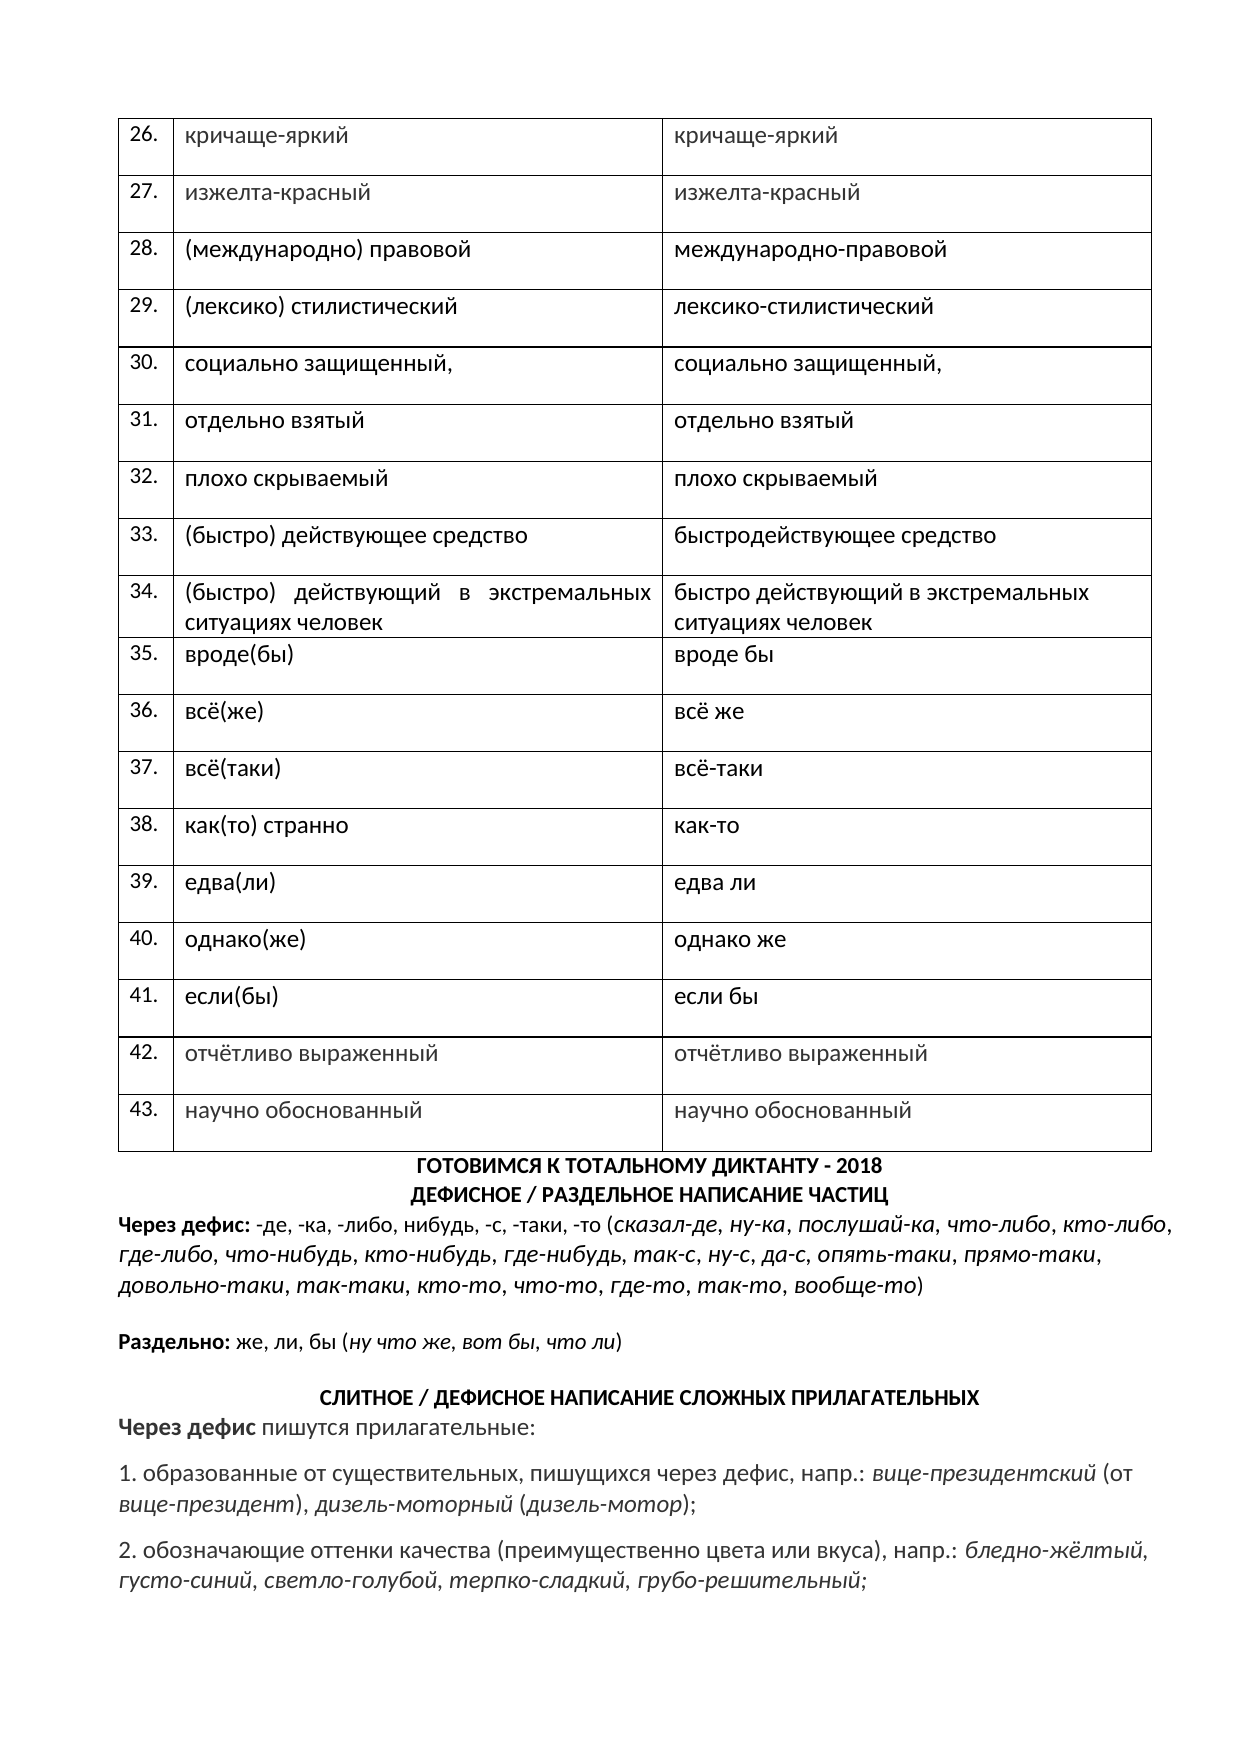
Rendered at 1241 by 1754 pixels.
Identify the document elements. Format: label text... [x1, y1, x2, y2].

table_cell [119, 695, 173, 751]
table_cell социально защищенный, [174, 348, 662, 403]
table_cell быстродействующее средство [663, 519, 1151, 575]
table_cell [119, 233, 173, 289]
table_cell кричаще-яркий [663, 119, 1151, 175]
table_cell [119, 176, 173, 232]
table_cell кричаще-яркий [174, 119, 662, 175]
table_cell (быстро) действующее средство [174, 519, 662, 575]
table_cell вроде бы [663, 638, 1151, 694]
table_cell [119, 119, 173, 175]
table_cell [119, 980, 173, 1036]
text Через дефис: -де, -ка, -либо, нибудь, -с, -таки, -то (сказал-де, ну-ка, послушай-ка, что-либо, кто-либо, где-либо, что-нибудь, кто-нибудь, где-нибудь, так-с, ну-с, да-с, опять-таки, прямо-таки, довольно-таки, так-таки, кто-то, что-то, где-то, так-то, вообще-то) [118, 1208, 1181, 1299]
text 1. образованные от существительных, пишущихся через дефис, напр.: вице-президентский (от вице-президент), дизель-моторный (дизель-мотор); [118, 1457, 1181, 1518]
table_cell если(бы) [174, 980, 662, 1036]
table_cell изжелта-красный [174, 176, 662, 232]
table_cell вроде(бы) [174, 638, 662, 694]
table_cell всё же [663, 695, 1151, 751]
table_cell [119, 752, 173, 808]
table_cell едва(ли) [174, 866, 662, 922]
table_cell отдельно взятый [174, 405, 662, 461]
table_cell (лексико) стилистический [174, 290, 662, 346]
table_cell отдельно взятый [663, 405, 1151, 461]
table_cell всё(таки) [174, 752, 662, 808]
text дефисное / РАЗДЕЛЬНОЕ НАПИСАНИЕ ЧАСТИЦ [118, 1180, 1181, 1208]
table_cell отчётливо выраженный [174, 1038, 662, 1093]
text Раздельно: же, ли, бы (ну что же, вот бы, что ли) [118, 1327, 1181, 1355]
table_cell (международно) правовой [174, 233, 662, 289]
text Через дефис пишутся прилагательные: [118, 1411, 1181, 1442]
text ГОТОВИМСЯ К тОТАЛЬНОМУ ДИКТАНТУ - 2018 [118, 1152, 1181, 1180]
table_cell изжелта-красный [663, 176, 1151, 232]
table_cell всё-таки [663, 752, 1151, 808]
table_cell [119, 348, 173, 403]
table_cell социально защищенный, [663, 348, 1151, 403]
table_cell [119, 290, 173, 346]
text слитное / дефисное написание сложных прилагательных [118, 1383, 1181, 1411]
table_cell однако же [663, 923, 1151, 979]
table_cell научно обоснованный [663, 1095, 1151, 1151]
table_cell [119, 576, 173, 637]
table_cell если бы [663, 980, 1151, 1036]
table_cell плохо скрываемый [663, 462, 1151, 518]
table_cell всё(же) [174, 695, 662, 751]
table_cell [119, 519, 173, 575]
table_cell как(то) странно [174, 809, 662, 865]
table_cell отчётливо выраженный [663, 1038, 1151, 1093]
table_cell [119, 866, 173, 922]
text 2. обозначающие оттенки качества (преимущественно цвета или вкуса), напр.: бледно-жёлтый, густо-синий, светло-голубой, терпко-сладкий, грубо-решительный; [118, 1534, 1181, 1595]
table_cell едва ли [663, 866, 1151, 922]
table_cell [119, 809, 173, 865]
table_cell международно-правовой [663, 233, 1151, 289]
table_cell [119, 462, 173, 518]
table_cell [119, 638, 173, 694]
table_cell [119, 923, 173, 979]
table_cell плохо скрываемый [174, 462, 662, 518]
table_cell лексико-стилистический [663, 290, 1151, 346]
table_cell [119, 405, 173, 461]
table_cell как-то [663, 809, 1151, 865]
table_cell [119, 1038, 173, 1093]
table_cell однако(же) [174, 923, 662, 979]
table_cell [119, 1095, 173, 1151]
table_cell (быстро) действующий в экстремальных ситуациях человек [174, 576, 662, 637]
table_cell научно обоснованный [174, 1095, 662, 1151]
table_cell быстро действующий в экстремальных ситуациях человек [663, 576, 1151, 637]
